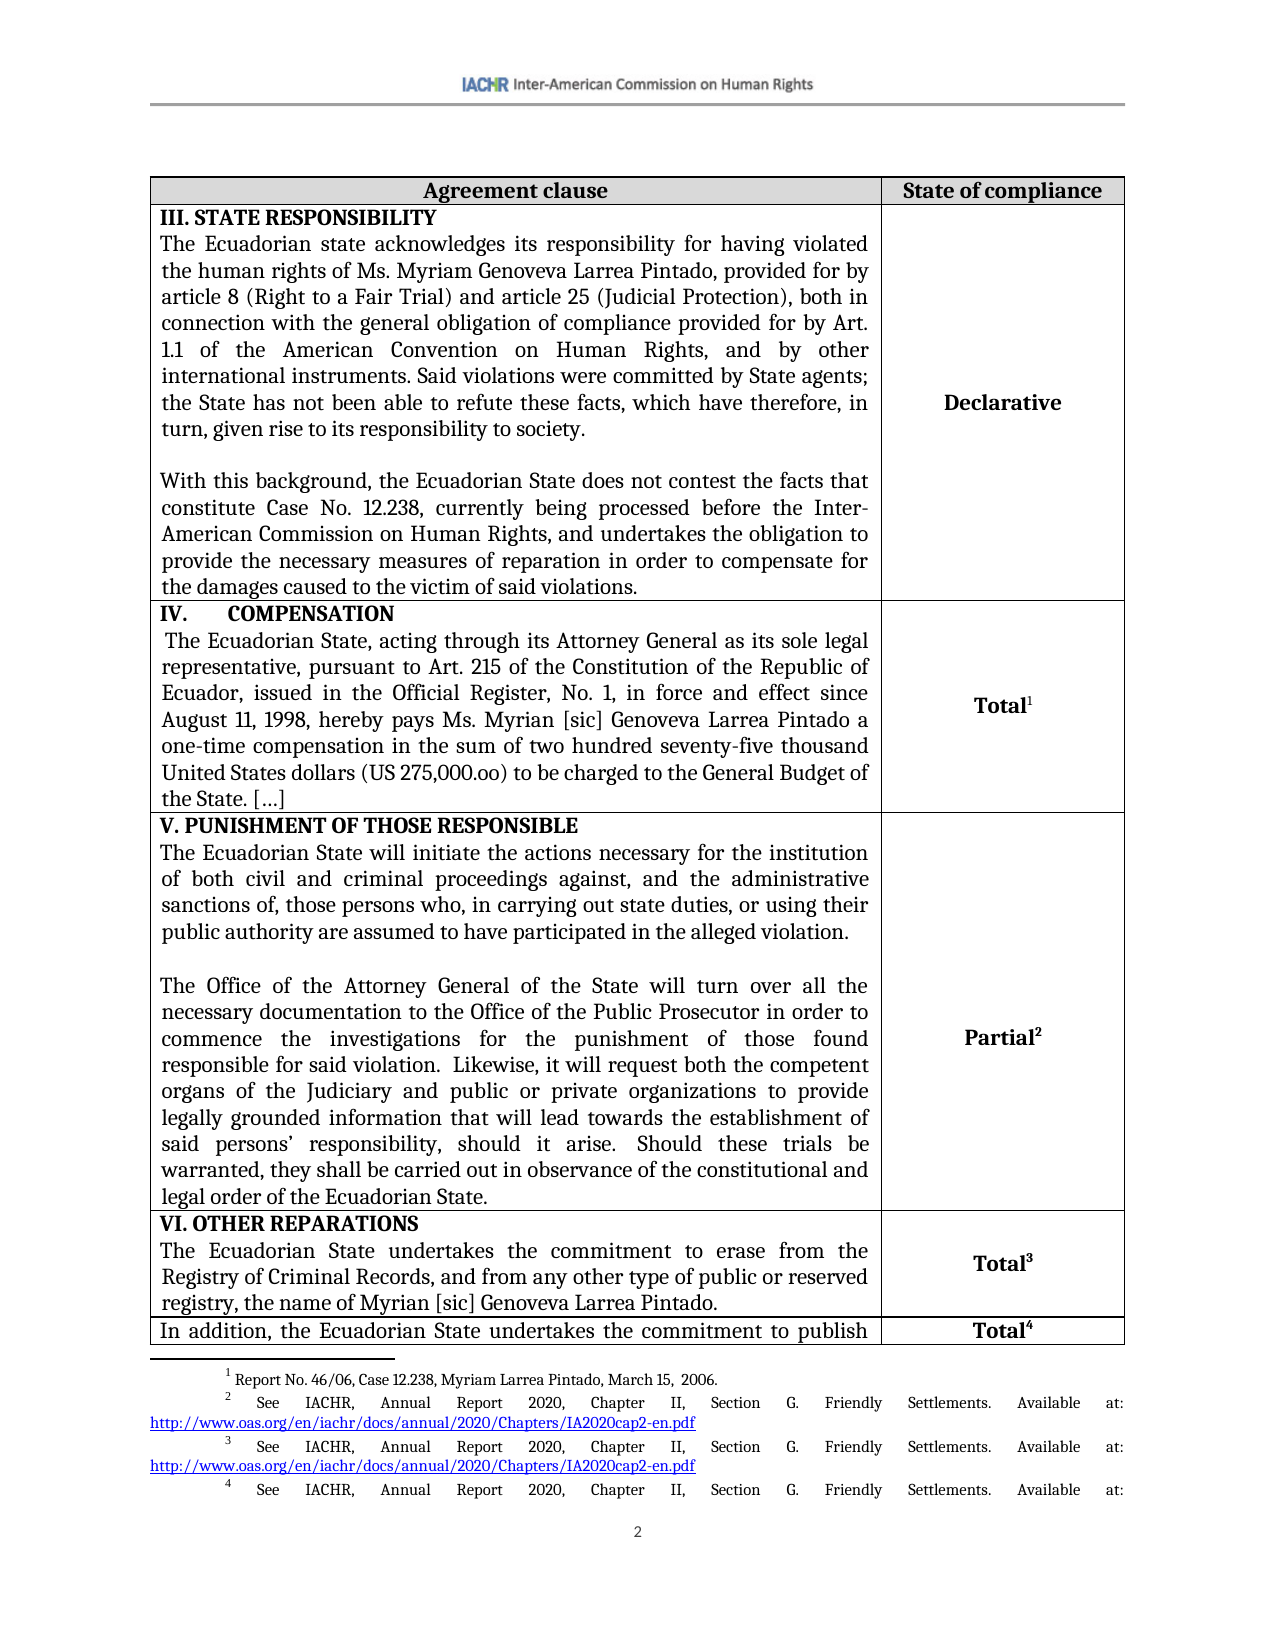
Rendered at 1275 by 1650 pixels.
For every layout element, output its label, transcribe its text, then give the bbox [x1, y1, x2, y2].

picture [450, 74, 825, 94]
table_cell VI. OTHER REPARATIONS The Ecuadorian State undertakes the commitment to erase from the Registry of Criminal Records, and from any other type of public or reserved registry, the name of Myrian [sic] Genoveva Larrea Pintado. [151, 1211, 881, 1316]
table_header State of compliance [882, 178, 1124, 204]
table_cell Total [882, 601, 1124, 812]
table_cell IV. COMPENSATION The Ecuadorian State, acting through its Attorney General as its sole legal representative, pursuant to Art. 215 of the Constitution of the Republic of Ecuador, issued in the Official Register, No. 1, in force and effect since August 11, 1998, hereby pays Ms. Myrian [sic] Genoveva Larrea Pintado a one-time compensation in the sum of two hundred seventy-five thousand United States dollars (US 275,000.oo) to be charged to the General Budget of the State. […] [151, 601, 881, 812]
table_cell Partial [882, 813, 1124, 1210]
table_cell Declarative [882, 205, 1124, 600]
table_cell V. PUNISHMENT OF THOSE RESPONSIBLE The Ecuadorian State will initiate the actions necessary for the institution of both civil and criminal proceedings against, and the administrative sanctions of, those persons who, in carrying out state duties, or using their public authority are assumed to have participated in the alleged violation. The Office of the Attorney General of the State will turn over all the necessary documentation to the Office of the Public Prosecutor in order to commence the investigations for the punishment of those found responsible for said violation. Likewise, it will request both the competent organs of the Judiciary and public or private organizations to provide legally grounded information that will lead towards the establishment of said persons’ responsibility, should it arise. Should these trials be warranted, they shall be carried out in observance of the constitutional and legal order of the Ecuadorian State. [151, 813, 881, 1210]
table_cell Total [882, 1211, 1124, 1316]
table_cell III. STATE RESPONSIBILITY The Ecuadorian state acknowledges its responsibility for having violated the human rights of Ms. Myriam Genoveva Larrea Pintado, provided for by article 8 (Right to a Fair Trial) and article 25 (Judicial Protection), both in connection with the general obligation of compliance provided for by Art. 1.1 of the American Convention on Human Rights, and by other international instruments. Said violations were committed by State agents; the State has not been able to refute these facts, which have therefore, in turn, given rise to its responsibility to society. With this background, the Ecuadorian State does not contest the facts that constitute Case No. 12.238, currently being processed before the Inter-American Commission on Human Rights, and undertakes the obligation to provide the necessary measures of reparation in order to compensate for the damages caused to the victim of said violations. [151, 205, 881, 600]
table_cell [151, 1318, 881, 1344]
table_cell Total [882, 1318, 1124, 1344]
table_header Agreement clause [151, 178, 881, 204]
